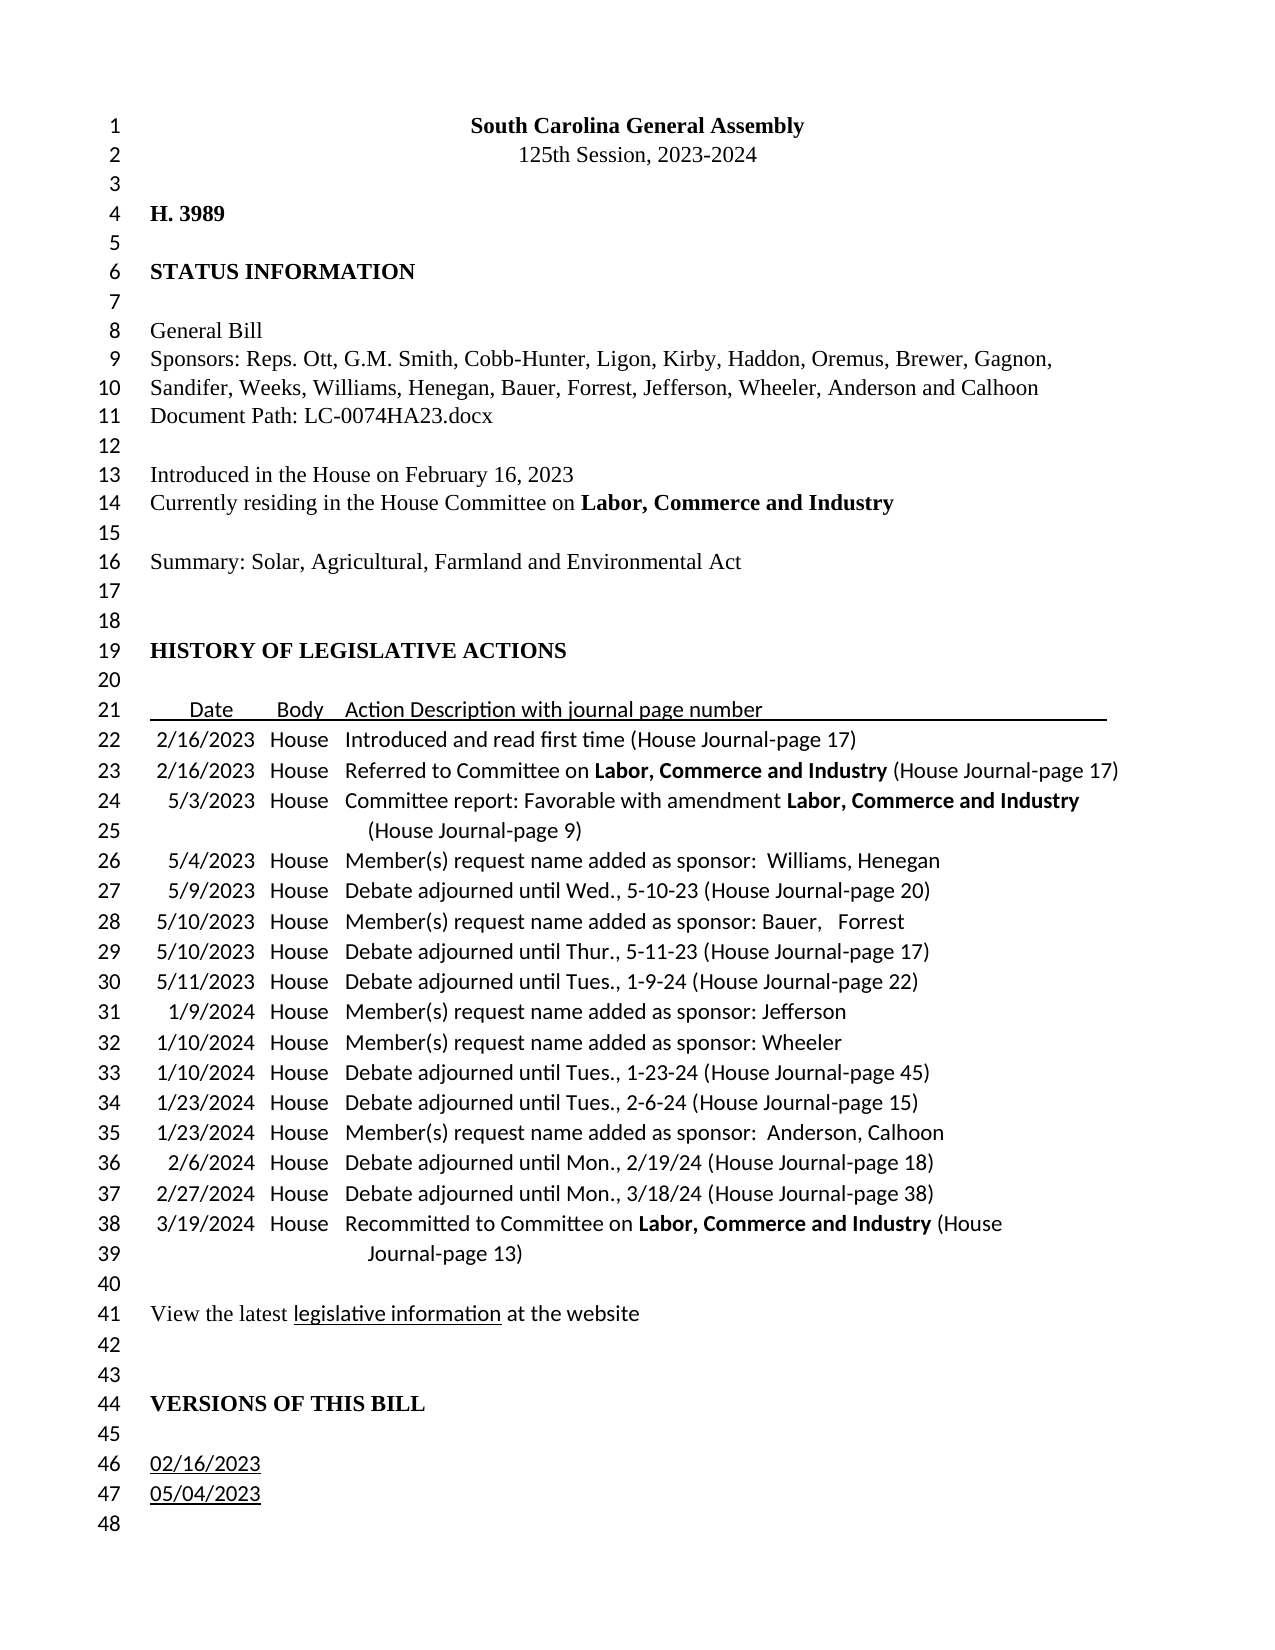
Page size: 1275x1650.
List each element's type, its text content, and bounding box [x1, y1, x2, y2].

text H. 3989 [150, 199, 1125, 226]
text 1/9/2024 House Member(s) request name added as sponsor: Jefferson [150, 997, 1125, 1026]
text Sponsors: Reps. Ott, G.M. Smith, Cobb-Hunter, Ligon, Kirby, Haddon, Oremus, Brewer, Gagnon, Sandifer, Weeks, Williams, Henegan, Bauer, Forrest, Jefferson, Wheeler, Anderson and Calhoon [150, 345, 1125, 400]
text 02/16/2023 [150, 1449, 1125, 1477]
text 5/9/2023 House Debate adjourned until Wed., 5-10-23 (House Journal-page 20) [150, 877, 1125, 905]
text Currently residing in the House Committee on Labor, Commerce and Industry [150, 489, 1125, 516]
text View the latest legislative information at the website [150, 1299, 1125, 1328]
text 2/16/2023 House Referred to Committee on Labor, Commerce and Industry (House Journal-page 17) [150, 756, 1125, 784]
text 1/10/2024 House Debate adjourned until Tues., 1-23-24 (House Journal-page 45) [150, 1058, 1125, 1086]
text 5/3/2023 House Committee report: Favorable with amendment Labor, Commerce and Industry (House Journal-page 9) [150, 786, 1125, 844]
text 1/10/2024 House Member(s) request name added as sponsor: Wheeler [150, 1028, 1125, 1056]
text Introduced in the House on February 16, 2023 [150, 461, 1125, 487]
text Summary: Solar, Agricultural, Farmland and Environmental Act [150, 548, 1125, 574]
text 05/04/2023 [150, 1479, 1125, 1507]
text 2/27/2024 House Debate adjourned until Mon., 3/18/24 (House Journal-page 38) [150, 1179, 1125, 1207]
text VERSIONS OF THIS BILL [150, 1390, 1125, 1417]
text 1/23/2024 House Member(s) request name added as sponsor: Anderson, Calhoon [150, 1118, 1125, 1146]
text HISTORY OF LEGISLATIVE ACTIONS [150, 637, 1125, 663]
text 2/6/2024 House Debate adjourned until Mon., 2/19/24 (House Journal-page 18) [150, 1148, 1125, 1177]
text 2/16/2023 House Introduced and read first time (House Journal-page 17) [150, 726, 1125, 754]
text 1/23/2024 House Debate adjourned until Tues., 2-6-24 (House Journal-page 15) [150, 1088, 1125, 1116]
text South Carolina General Assembly [150, 112, 1125, 139]
text 5/10/2023 House Member(s) request name added as sponsor: Bauer, Forrest [150, 907, 1125, 935]
text 5/4/2023 House Member(s) request name added as sponsor: Williams, Henegan [150, 846, 1125, 874]
text 5/11/2023 House Debate adjourned until Tues., 1-9-24 (House Journal-page 22) [150, 967, 1125, 995]
text STATUS INFORMATION [150, 258, 1125, 284]
text Document Path: LC-0074HA23.docx [150, 402, 1125, 428]
text 5/10/2023 House Debate adjourned until Thur., 5-11-23 (House Journal-page 17) [150, 937, 1125, 965]
text Date Body Action Description with journal page number [150, 695, 1125, 723]
text 3/19/2024 House Recommitted to Committee on Labor, Commerce and Industry (House Journal-page 13) [150, 1209, 1125, 1267]
text General Bill [150, 317, 1125, 343]
text 125th Session, 2023-2024 [150, 141, 1125, 167]
